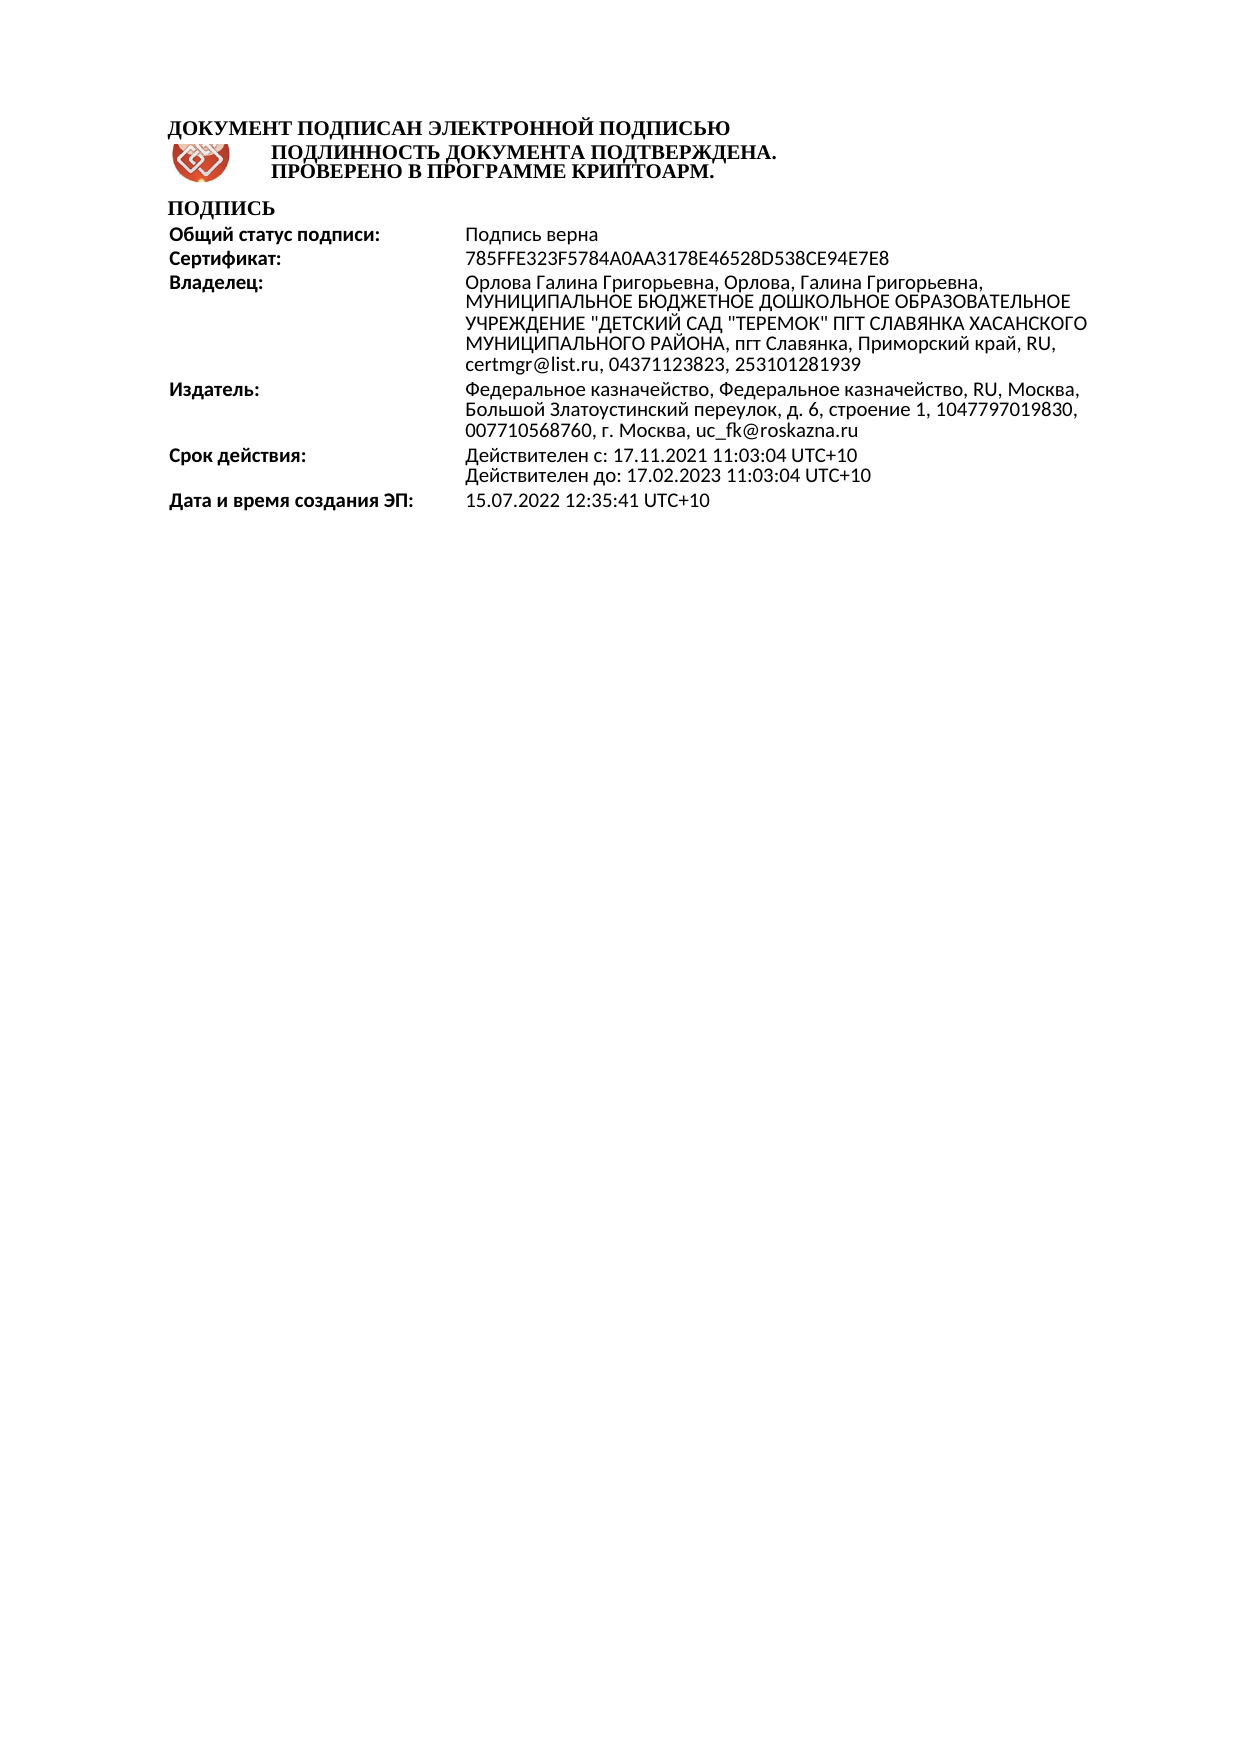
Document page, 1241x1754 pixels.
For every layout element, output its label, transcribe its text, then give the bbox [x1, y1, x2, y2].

table_cell [166, 221, 1150, 515]
picture [169, 144, 232, 185]
table_cell ПОДПИСЬ [166, 199, 1150, 221]
table_header ДОКУМЕНТ ПОДПИСАН ЭЛЕКТРОННОЙ ПОДПИСЬЮ [166, 118, 1150, 141]
table_cell [166, 141, 1150, 198]
